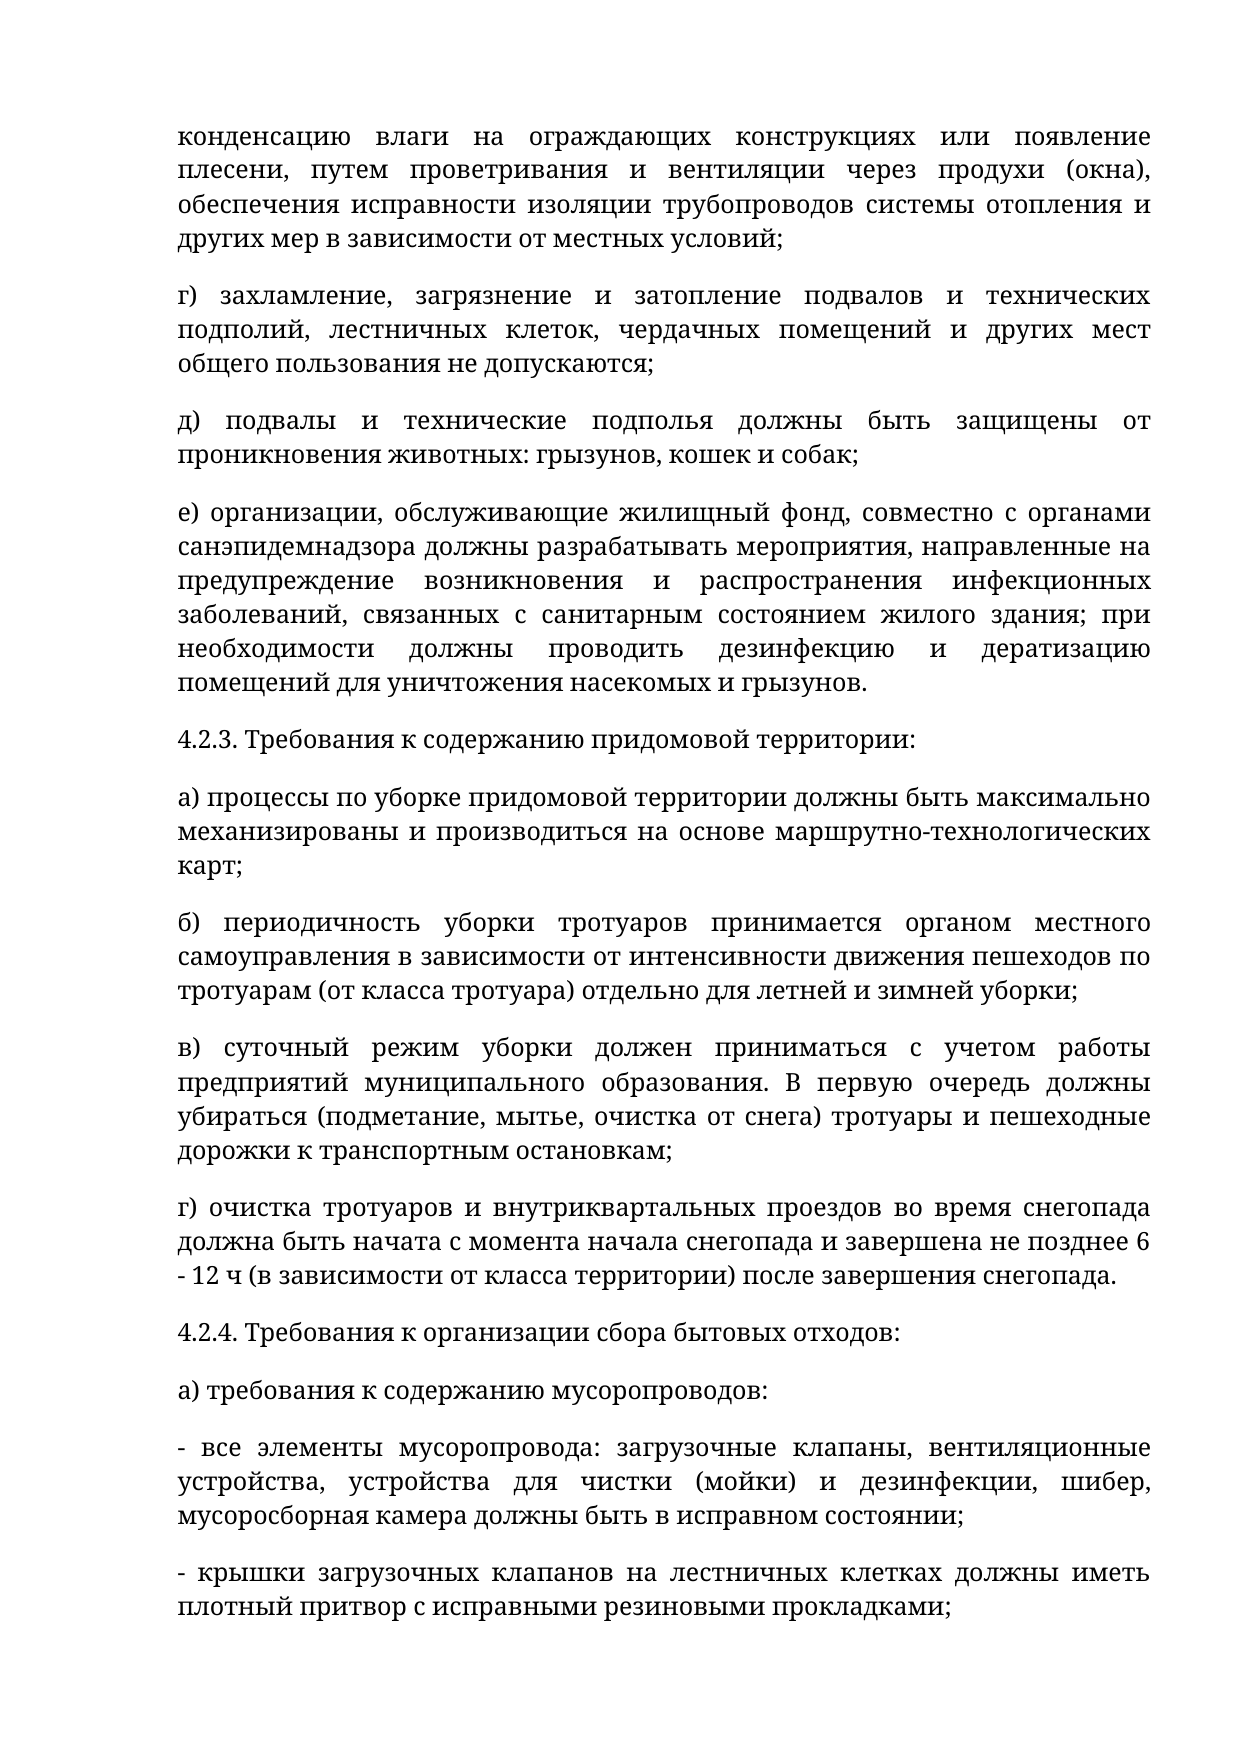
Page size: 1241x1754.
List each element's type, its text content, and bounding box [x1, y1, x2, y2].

text - все элементы мусоропровода: загрузочные клапаны, вентиляционные устройства, устройства для чистки (мойки) и дезинфекции, шибер, мусоросборная камера должны быть в исправном состоянии; [177, 1429, 1152, 1532]
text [177, 118, 1152, 254]
text б) периодичность уборки тротуаров принимается органом местного самоуправления в зависимости от интенсивности движения пешеходов по тротуарам (от класса тротуара) отдельно для летней и зимней уборки; [177, 905, 1152, 1007]
text д) подвалы и технические подполья должны быть защищены от проникновения животных: грызунов, кошек и собак; [177, 403, 1152, 471]
text а) процессы по уборке придомовой территории должны быть максимально механизированы и производиться на основе маршрутно-технологических карт; [177, 779, 1152, 881]
text е) организации, обслуживающие жилищный фонд, совместно с органами санэпидемнадзора должны разрабатывать мероприятия, направленные на предупреждение возникновения и распространения инфекционных заболеваний, связанных с санитарным состоянием жилого здания; при необходимости должны проводить дезинфекцию и дератизацию помещений для уничтожения насекомых и грызунов. [177, 494, 1152, 699]
text а) требования к содержанию мусоропроводов: [177, 1372, 1152, 1406]
text 4.2.4. Требования к организации сбора бытовых отходов: [177, 1315, 1152, 1349]
text г) очистка тротуаров и внутриквартальных проездов во время снегопада должна быть начата с момента начала снегопада и завершена не позднее 6 - 12 ч (в зависимости от класса территории) после завершения снегопада. [177, 1189, 1152, 1292]
text г) захламление, загрязнение и затопление подвалов и технических подполий, лестничных клеток, чердачных помещений и других мест общего пользования не допускаются; [177, 278, 1152, 380]
text 4.2.3. Требования к содержанию придомовой территории: [177, 722, 1152, 756]
text - крышки загрузочных клапанов на лестничных клетках должны иметь плотный притвор с исправными резиновыми прокладками; [177, 1555, 1152, 1623]
text в) суточный режим уборки должен приниматься с учетом работы предприятий муниципального образования. В первую очередь должны убираться (подметание, мытье, очистка от снега) тротуары и пешеходные дорожки к транспортным остановкам; [177, 1030, 1152, 1166]
